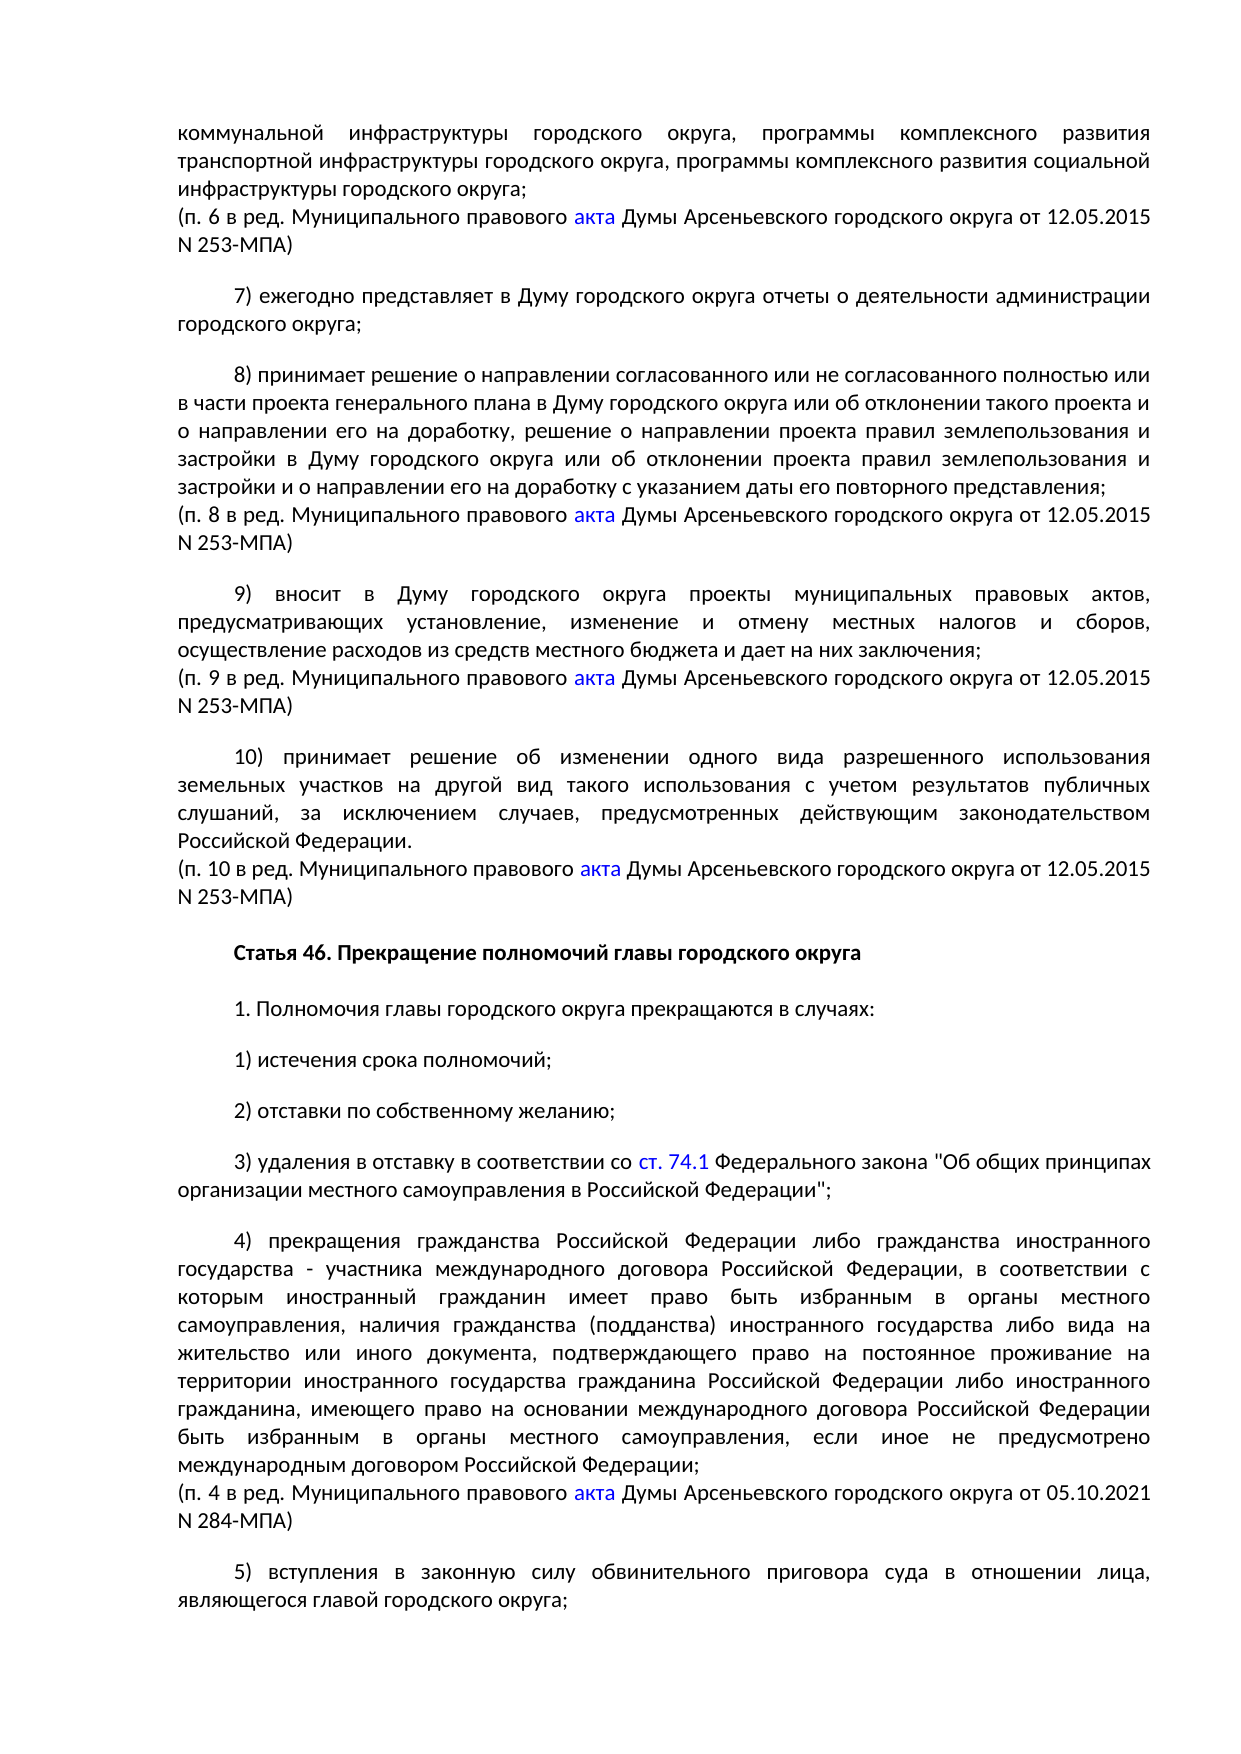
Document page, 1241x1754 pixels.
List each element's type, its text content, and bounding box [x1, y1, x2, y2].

text (п. 8 в ред. Муниципального правового акта Думы Арсеньевского городского округа от 12.05.2015 N 253-МПА) [177, 500, 1152, 556]
text (п. 9 в ред. Муниципального правового акта Думы Арсеньевского городского округа от 12.05.2015 N 253-МПА) [177, 663, 1152, 719]
text 3) удаления в отставку в соответствии со ст. 74.1 Федерального закона "Об общих принципах организации местного самоуправления в Российской Федерации"; [177, 1147, 1152, 1203]
text 1. Полномочия главы городского округа прекращаются в случаях: [177, 994, 1152, 1022]
text (п. 10 в ред. Муниципального правового акта Думы Арсеньевского городского округа от 12.05.2015 N 253-МПА) [177, 854, 1152, 910]
text 7) ежегодно представляет в Думу городского округа отчеты о деятельности администрации городского округа; [177, 281, 1152, 337]
text 1) истечения срока полномочий; [177, 1045, 1152, 1073]
text 8) принимает решение о направлении согласованного или не согласованного полностью или в части проекта генерального плана в Думу городского округа или об отклонении такого проекта и о направлении его на доработку, решение о направлении проекта правил землепользования и застройки в Думу городского округа или об отклонении проекта правил землепользования и застройки и о направлении его на доработку с указанием даты его повторного представления; [177, 360, 1152, 500]
text 9) вносит в Думу городского округа проекты муниципальных правовых актов, предусматривающих установление, изменение и отмену местных налогов и сборов, осуществление расходов из средств местного бюджета и дает на них заключения; [177, 579, 1152, 663]
text (п. 6 в ред. Муниципального правового акта Думы Арсеньевского городского округа от 12.05.2015 N 253-МПА) [177, 202, 1152, 258]
text (п. 4 в ред. Муниципального правового акта Думы Арсеньевского городского округа от 05.10.2021 N 284-МПА) [177, 1478, 1152, 1534]
text 5) вступления в законную силу обвинительного приговора суда в отношении лица, являющегося главой городского округа; [177, 1557, 1152, 1613]
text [177, 118, 1152, 202]
text 2) отставки по собственному желанию; [177, 1096, 1152, 1124]
title Статья 46. Прекращение полномочий главы городского округа [177, 938, 1152, 966]
text 4) прекращения гражданства Российской Федерации либо гражданства иностранного государства - участника международного договора Российской Федерации, в соответствии с которым иностранный гражданин имеет право быть избранным в органы местного самоуправления, наличия гражданства (подданства) иностранного государства либо вида на жительство или иного документа, подтверждающего право на постоянное проживание на территории иностранного государства гражданина Российской Федерации либо иностранного гражданина, имеющего право на основании международного договора Российской Федерации быть избранным в органы местного самоуправления, если иное не предусмотрено международным договором Российской Федерации; [177, 1226, 1152, 1478]
text 10) принимает решение об изменении одного вида разрешенного использования земельных участков на другой вид такого использования с учетом результатов публичных слушаний, за исключением случаев, предусмотренных действующим законодательством Российской Федерации. [177, 742, 1152, 854]
